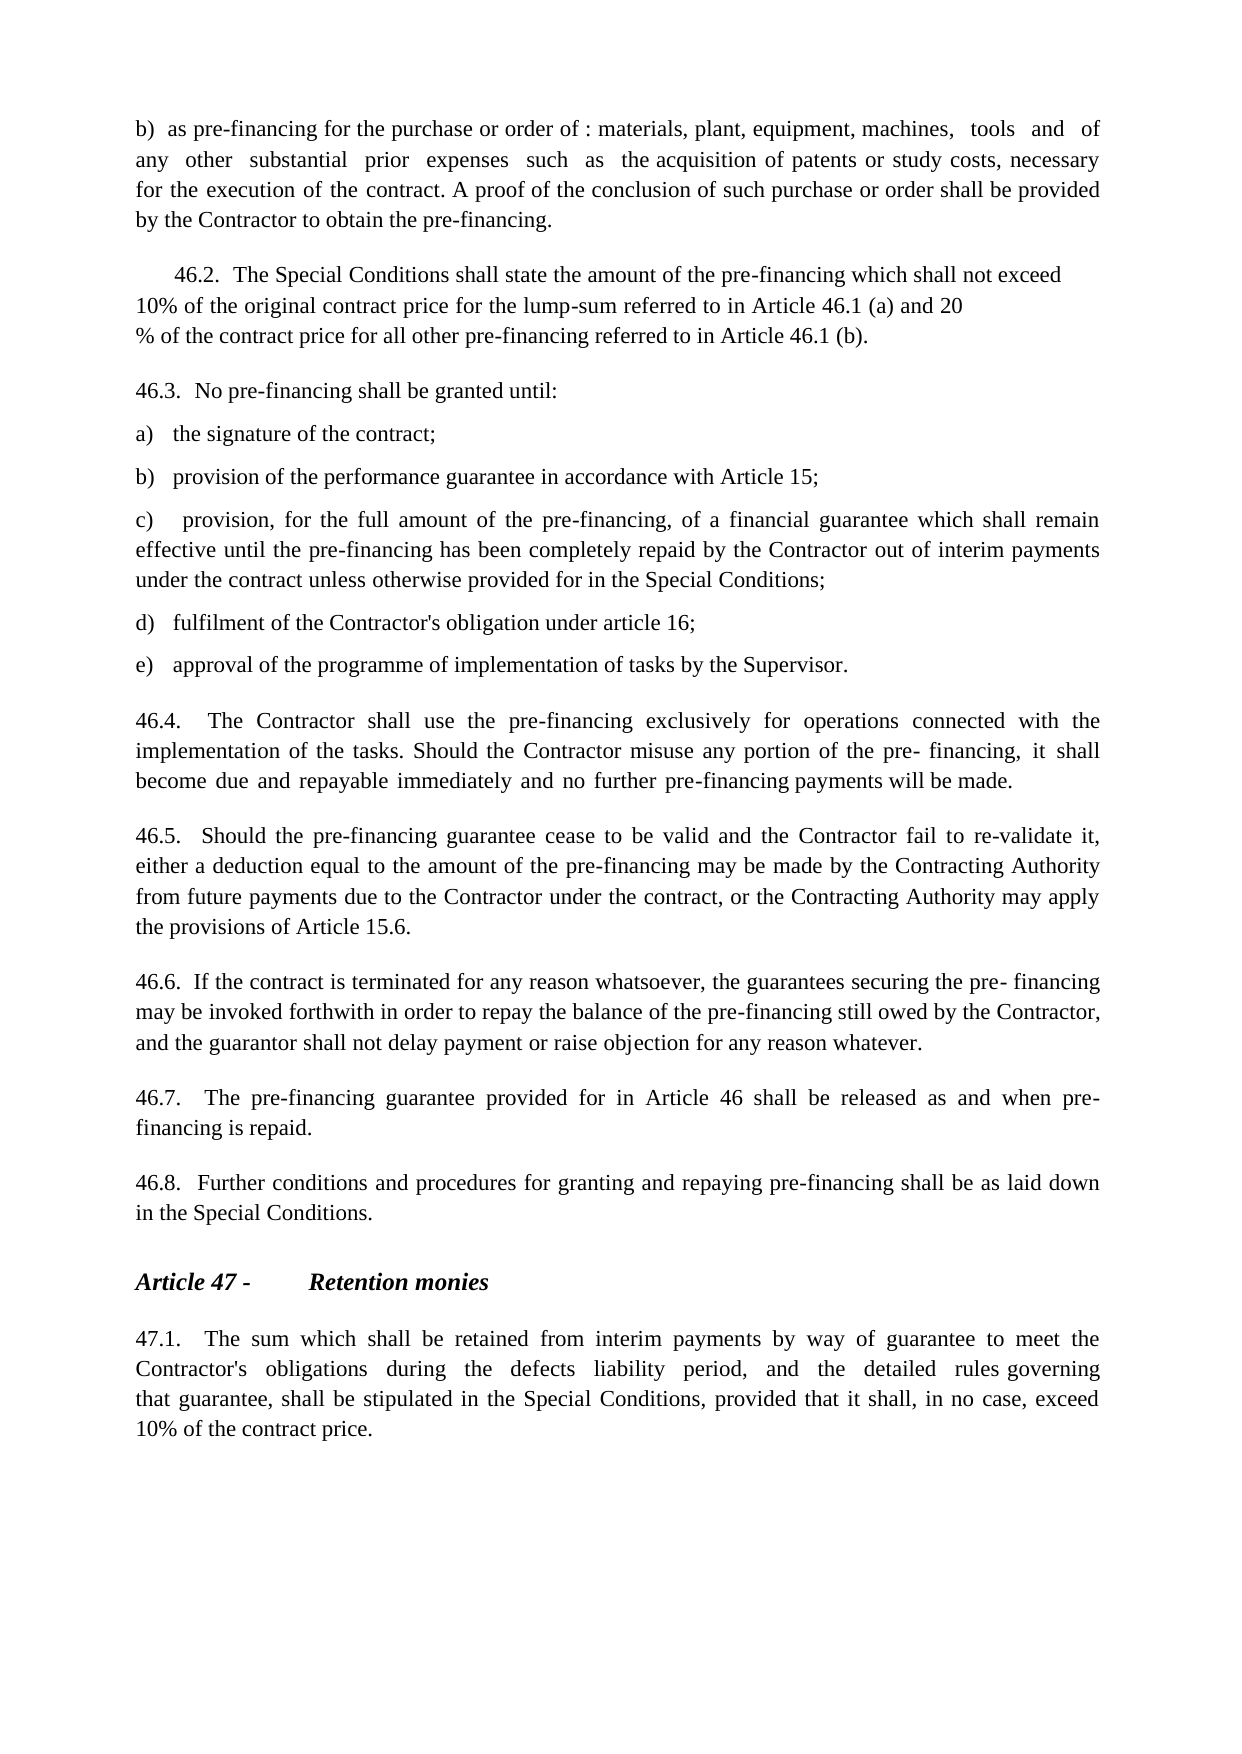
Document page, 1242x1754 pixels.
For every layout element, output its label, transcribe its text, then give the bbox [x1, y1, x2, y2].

text 47.1. The sum which shall be retained from interim payments by way of guarantee to meet the Contractor's obligations during the defects liability period, and the detailed rules governing that guarantee, shall be stipulated in the Special Conditions, provided that it shall, in no case, exceed 10% of the contract price. [135, 1325, 1100, 1442]
text 46.6. If the contract is terminated for any reason whatsoever, the guarantees securing the pre- financing may be invoked forthwith in order to repay the balance of the pre-financing still owed by the Contractor, and the guarantor shall not delay payment or raise objection for any reason whatever. [135, 968, 1101, 1055]
text e) approval of the programme of implementation of tasks by the Supervisor. [135, 651, 1108, 678]
text 46.2. The Special Conditions shall state the amount of the pre-financing which shall not exceed [135, 262, 1100, 288]
text a) the signature of the contract; [135, 420, 1108, 446]
text 10% of the original contract price for the lump-sum referred to in Article 46.1 (a) and 20 [135, 292, 1108, 318]
text 46.8. Further conditions and procedures for granting and repaying pre-financing shall be as laid down in the Special Conditions. [135, 1169, 1100, 1226]
text d) fulfilment of the Contractor's obligation under article 16; [135, 609, 1108, 635]
text Article 47 - Retention monies [135, 1267, 1108, 1296]
text 46.3. No pre-financing shall be granted until: [135, 377, 1108, 403]
text c) provision, for the full amount of the pre-financing, of a financial guarantee which shall remain effective until the pre-financing has been completely repaid by the Contractor out of interim payments under the contract unless otherwise provided for in the Special Conditions; [135, 506, 1100, 592]
text b) as pre-financing for the purchase or order of : materials, plant, equipment, machines, tools and of any other substantial prior expenses such as the acquisition of patents or study costs, necessary for the execution of the contract. A proof of the conclusion of such purchase or order shall be provided by the Contractor to obtain the pre-financing. [135, 115, 1100, 232]
text % of the contract price for all other pre-financing referred to in Article 46.1 (b). [135, 322, 1108, 348]
text 46.5. Should the pre-financing guarantee cease to be valid and the Contractor fail to re-validate it, either a deduction equal to the amount of the pre-financing may be made by the Contracting Authority from future payments due to the Contractor under the contract, or the Contracting Authority may apply the provisions of Article 15.6. [135, 822, 1100, 939]
text 46.7. The pre-financing guarantee provided for in Article 46 shall be released as and when pre- financing is repaid. [135, 1084, 1100, 1140]
text 46.4. The Contractor shall use the pre-financing exclusively for operations connected with the implementation of the tasks. Should the Contractor misuse any portion of the pre- financing, it shall become due and repayable immediately and no further pre-financing payments will be made. [135, 707, 1100, 793]
text b) provision of the performance guarantee in accordance with Article 15; [135, 463, 1108, 489]
